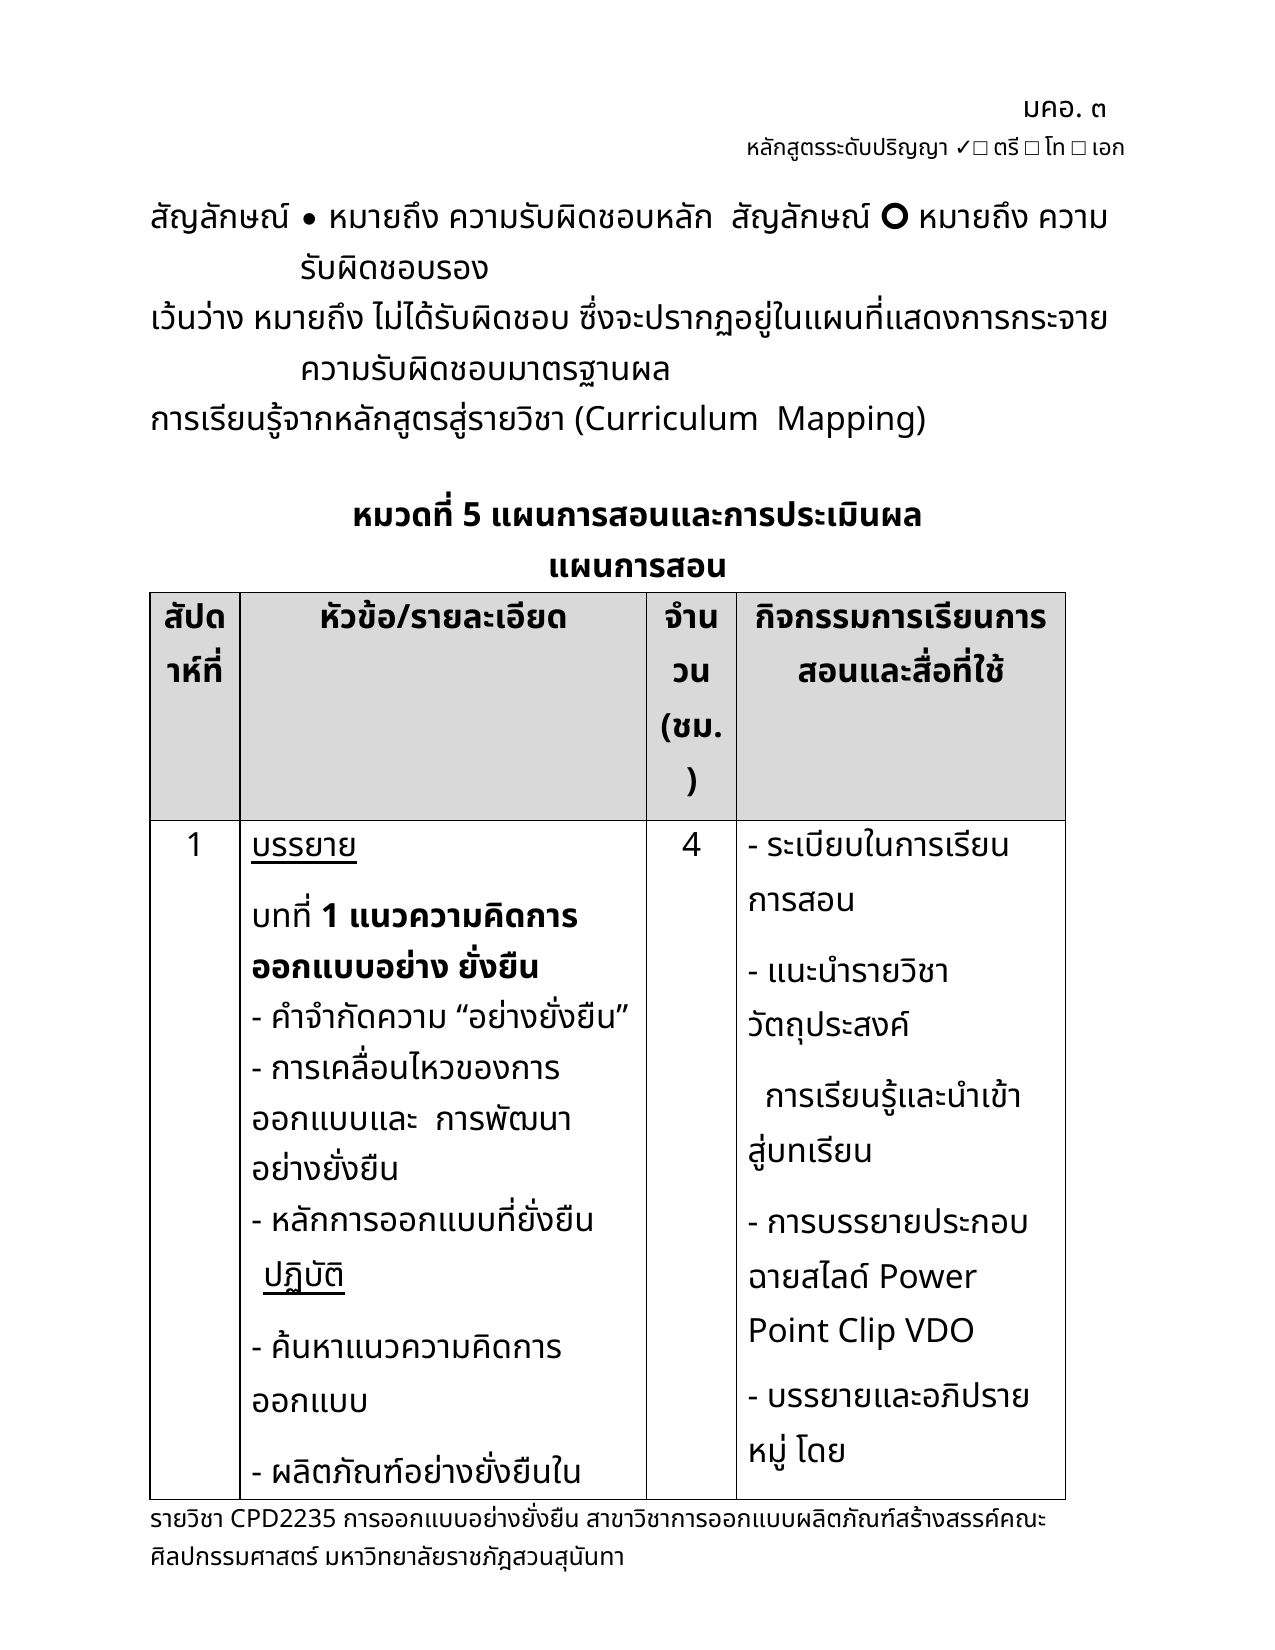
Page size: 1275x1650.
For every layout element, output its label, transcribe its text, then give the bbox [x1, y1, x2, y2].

table_cell 4 [647, 821, 736, 1499]
text การเรียนรู้จากหลักสูตรสู่รายวิชา (Curriculum Mapping) [150, 395, 1125, 446]
table_header กิจกรรมการเรียนการสอนและสื่อที่ใช้ [737, 593, 1065, 820]
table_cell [241, 821, 646, 1499]
table_header จำนวน (ชม.) [647, 593, 736, 820]
text สัญลักษณ์ ⚫ หมายถึง ความรับผิดชอบหลัก สัญลักษณ์ 🞆 หมายถึง ความรับผิดชอบรอง [150, 193, 1125, 294]
table_cell 1 [151, 821, 239, 1499]
text แผนการสอน [150, 542, 1125, 592]
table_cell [737, 821, 1065, 1499]
table_header สัปดาห์ที่ [151, 593, 239, 820]
text เว้นว่าง หมายถึง ไม่ได้รับผิดชอบ ซึ่งจะปรากฏอยู่ในแผนที่แสดงการกระจายความรับผิดชอบมาตรฐานผล [150, 294, 1125, 395]
table_header หัวข้อ/รายละเอียด [241, 593, 646, 820]
text หมวดที่ 5 แผนการสอนและการประเมินผล [150, 491, 1125, 542]
